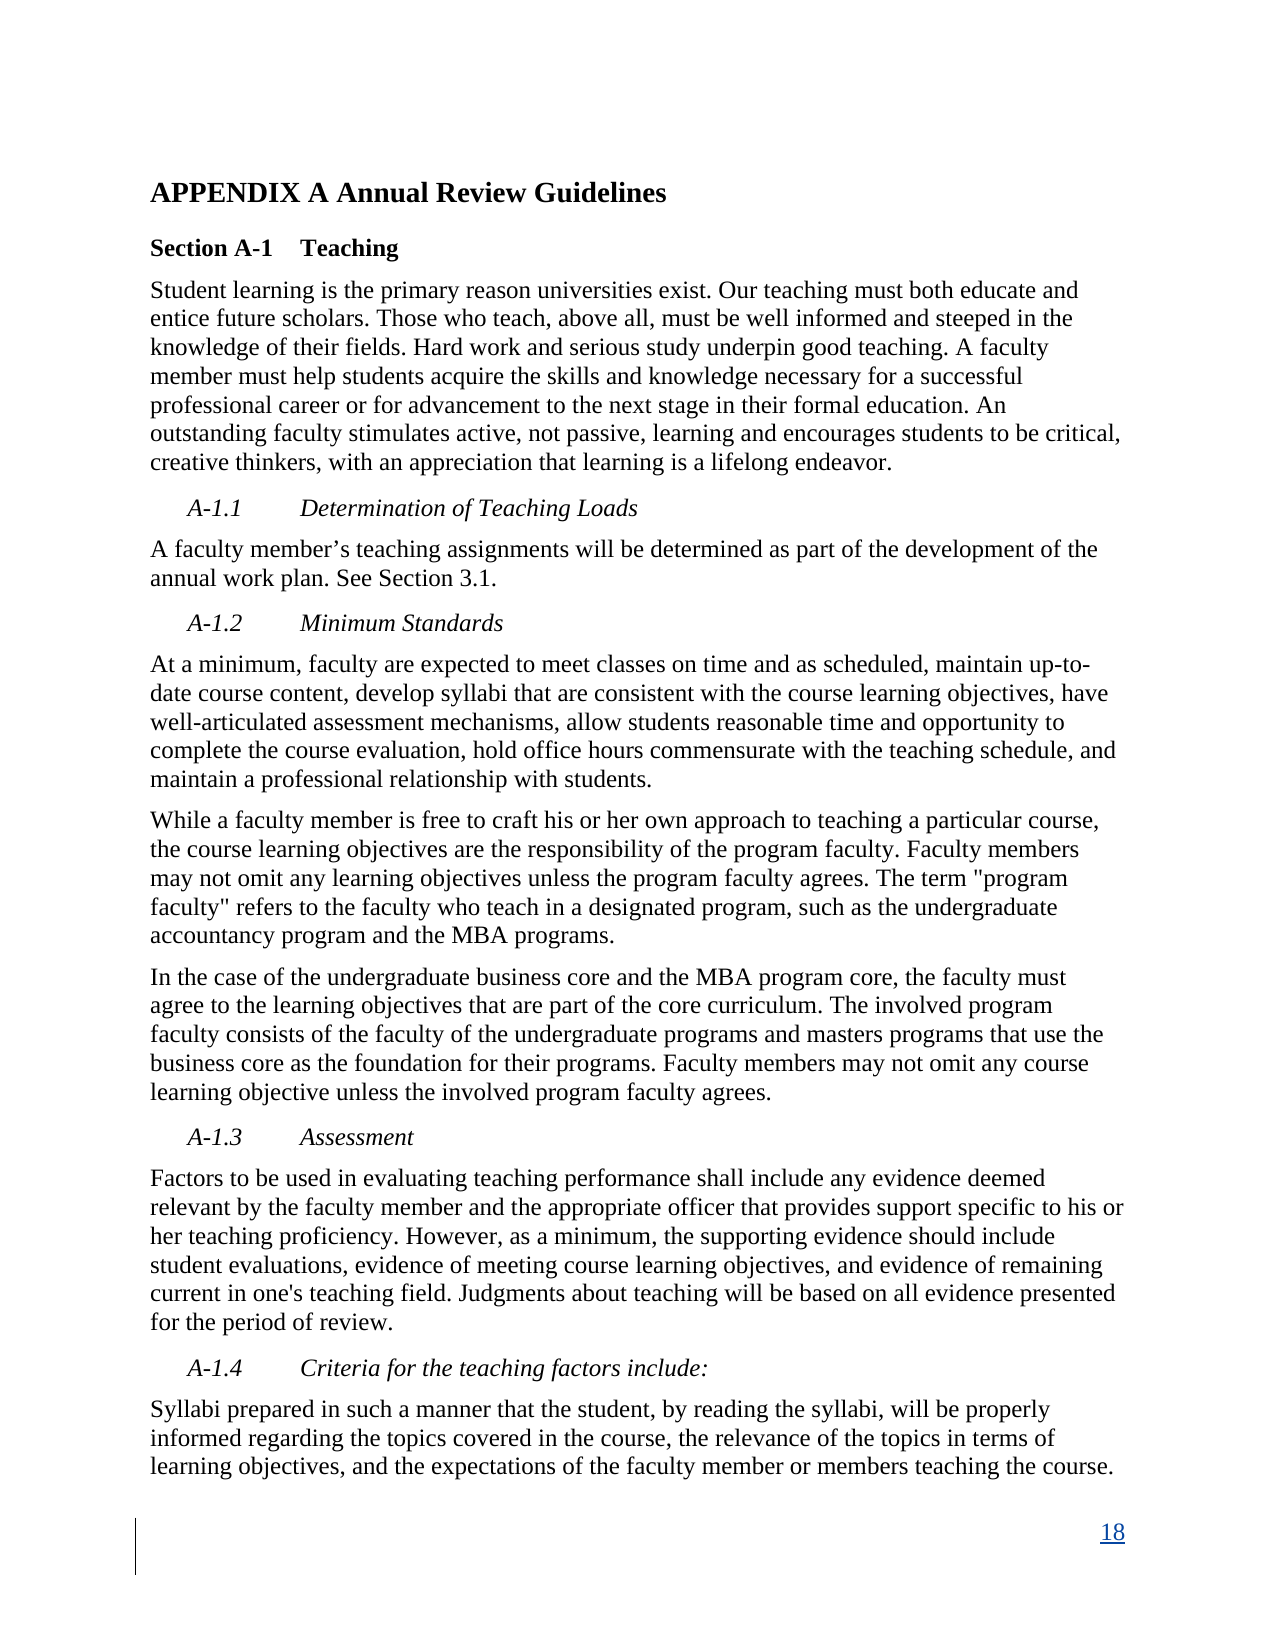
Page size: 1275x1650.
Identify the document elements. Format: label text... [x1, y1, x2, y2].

text In the case of the undergraduate business core and the MBA program core, the faculty must agree to the learning objectives that are part of the core curriculum. The involved program faculty consists of the faculty of the undergraduate programs and masters programs that use the business core as the foundation for their programs. Faculty members may not omit any course learning objective unless the involved program faculty agrees. [150, 962, 1125, 1106]
text Syllabi prepared in such a manner that the student, by reading the syllabi, will be properly informed regarding the topics covered in the course, the relevance of the topics in terms of learning objectives, and the expectations of the faculty member or members teaching the course. [150, 1394, 1125, 1480]
subtitle A-1.2 Minimum Standards [187, 608, 1125, 637]
text Student learning is the primary reason universities exist. Our teaching must both educate and entice future scholars. Those who teach, above all, must be well informed and steeped in the knowledge of their fields. Hard work and serious study underpin good teaching. A faculty member must help students acquire the skills and knowledge necessary for a successful professional career or for advancement to the next stage in their formal education. An outstanding faculty stimulates active, not passive, learning and encourages students to be critical, creative thinkers, with an appreciation that learning is a lifelong endeavor. [150, 275, 1125, 476]
subtitle Section A-1 Teaching [150, 233, 1125, 262]
text At a minimum, faculty are expected to meet classes on time and as scheduled, maintain up-to-date course content, develop syllabi that are consistent with the course learning objectives, have well-articulated assessment mechanisms, allow students reasonable time and opportunity to complete the course evaluation, hold office hours commensurate with the teaching schedule, and maintain a professional relationship with students. [150, 649, 1125, 793]
text While a faculty member is free to craft his or her own approach to teaching a particular course, the course learning objectives are the responsibility of the program faculty. Faculty members may not omit any learning objectives unless the program faculty agrees. The term "program faculty" refers to the faculty who teach in a designated program, such as the undergraduate accountancy program and the MBA programs. [150, 806, 1125, 949]
subtitle A-1.4 Criteria for the teaching factors include: [187, 1353, 1125, 1381]
subtitle APPENDIX A Annual Review Guidelines [150, 175, 1125, 208]
subtitle A-1.3 Assessment [187, 1122, 1125, 1151]
text A faculty member’s teaching assignments will be determined as part of the development of the annual work plan. See Section 3.1. [150, 534, 1125, 591]
subtitle A-1.1 Determination of Teaching Loads [187, 493, 1125, 521]
text Factors to be used in evaluating teaching performance shall include any evidence deemed relevant by the faculty member and the appropriate officer that provides support specific to his or her teaching proficiency. However, as a minimum, the supporting evidence should include student evaluations, evidence of meeting course learning objectives, and evidence of remaining current in one's teaching field. Judgments about teaching will be based on all evidence presented for the period of review. [150, 1163, 1125, 1336]
